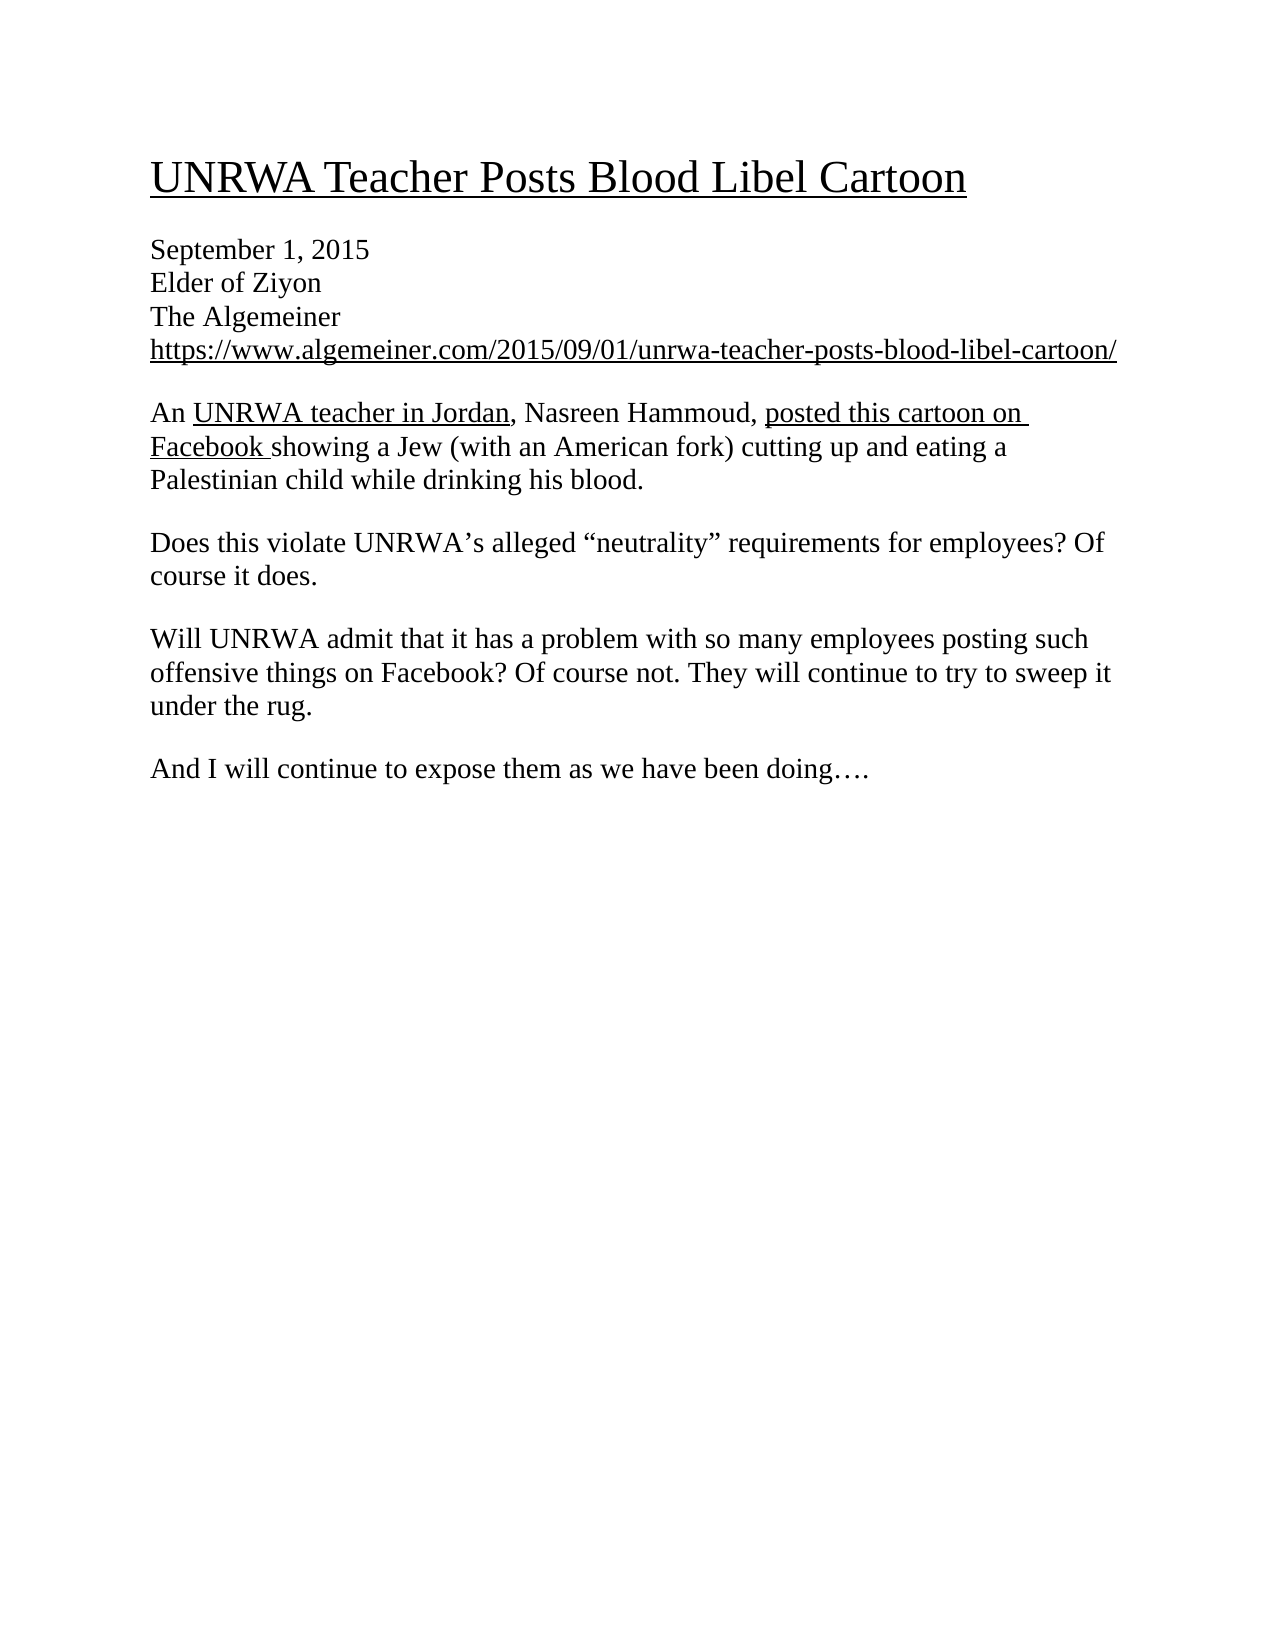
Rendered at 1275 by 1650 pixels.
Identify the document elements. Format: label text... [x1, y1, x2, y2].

text And I will continue to expose them as we have been doing…. [150, 751, 1125, 784]
text Does this violate UNRWA’s alleged “neutrality” requirements for employees? Of course it does. [150, 525, 1125, 592]
text Elder of Ziyon [150, 265, 1125, 299]
text September 1, 2015 [150, 232, 1125, 265]
text UNRWA Teacher Posts Blood Libel Cartoon [150, 150, 1125, 203]
text An UNRWA teacher in Jordan, Nasreen Hammoud, posted this cartoon on Facebook showing a Jew (with an American fork) cutting up and eating a Palestinian child while drinking his blood. [150, 395, 1125, 496]
text The Algemeiner [150, 299, 1125, 332]
text Will UNRWA admit that it has a problem with so many employees posting such offensive things on Facebook? Of course not. They will continue to try to sweep it under the rug. [150, 621, 1125, 722]
text https://www.algemeiner.com/2015/09/01/unrwa-teacher-posts-blood-libel-cartoon/ [150, 332, 1125, 366]
